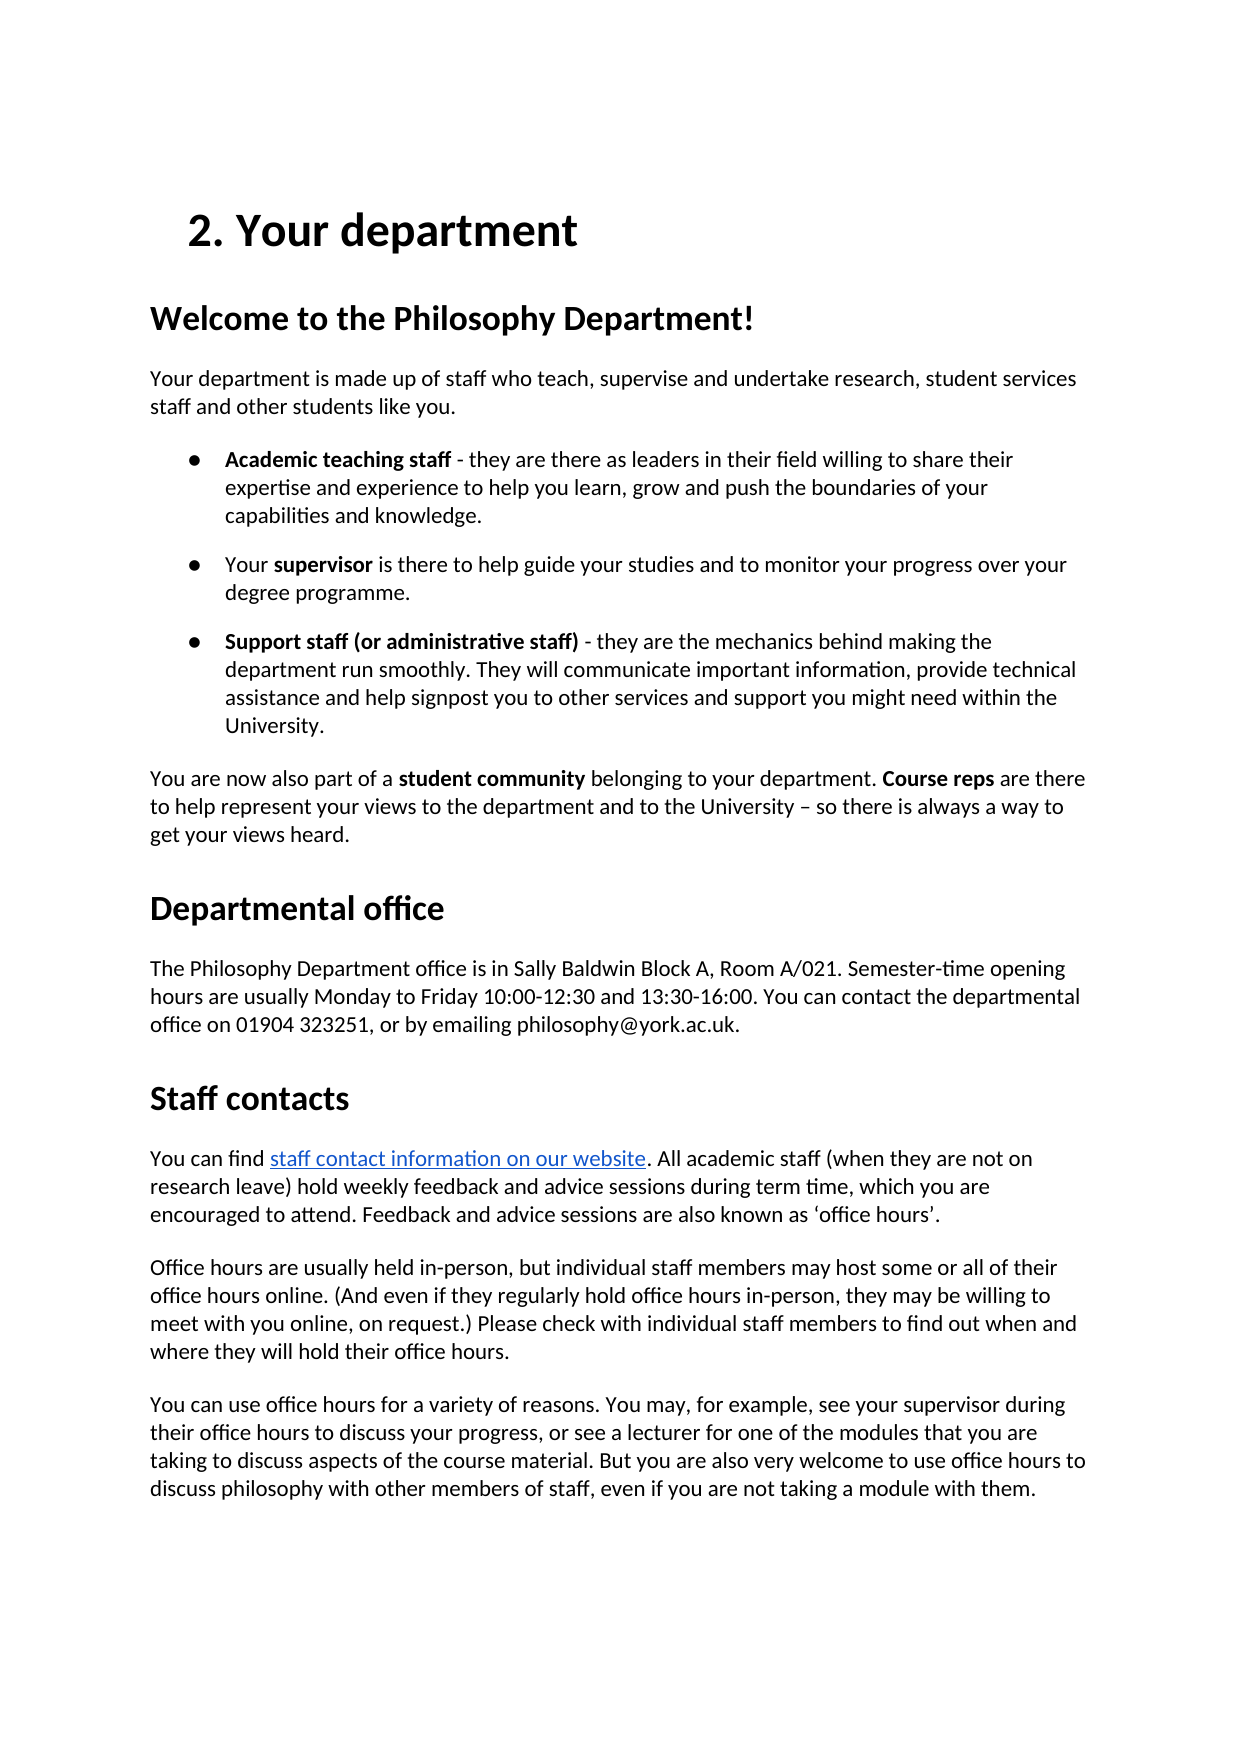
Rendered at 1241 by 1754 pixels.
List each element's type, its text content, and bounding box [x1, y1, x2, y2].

text You can find staff contact information on our website. All academic staff (when they are not on research leave) hold weekly feedback and advice sessions during term time, which you are encouraged to attend. Feedback and advice sessions are also known as ‘office hours’. [150, 1144, 1090, 1228]
list Your supervisor is there to help guide your studies and to monitor your progress over your degree programme. [187, 550, 1090, 606]
list Support staff (or administrative staff) - they are the mechanics behind making the department run smoothly. They will communicate important information, provide technical assistance and help signpost you to other services and support you might need within the University. [187, 627, 1090, 739]
text You can use office hours for a variety of reasons. You may, for example, see your supervisor during their office hours to discuss your progress, or see a lecturer for one of the modules that you are taking to discuss aspects of the course material. But you are also very welcome to use office hours to discuss philosophy with other members of staff, even if you are not taking a module with them. [150, 1390, 1090, 1502]
subtitle Staff contacts [150, 1076, 1090, 1119]
text Office hours are usually held in-person, but individual staff members may host some or all of their office hours online. (And even if they regularly hold office hours in-person, they may be willing to meet with you online, on request.) Please check with individual staff members to find out when and where they will hold their office hours. [150, 1253, 1090, 1365]
subtitle Departmental office [150, 886, 1090, 929]
text You are now also part of a student community belonging to your department. Course reps are there to help represent your views to the department and to the University – so there is always a way to get your views heard. [150, 764, 1090, 848]
subtitle Your department [187, 200, 1090, 258]
text Your department is made up of staff who teach, supervise and undertake research, student services staff and other students like you. [150, 364, 1090, 420]
text The Philosophy Department office is in Sally Baldwin Block A, Room A/021. Semester-time opening hours are usually Monday to Friday 10:00-12:30 and 13:30-16:00. You can contact the departmental office on 01904 323251, or by emailing philosophy@york.ac.uk. [150, 954, 1090, 1038]
subtitle Welcome to the Philosophy Department! [150, 296, 1090, 339]
list Academic teaching staff - they are there as leaders in their field willing to share their expertise and experience to help you learn, grow and push the boundaries of your capabilities and knowledge. [187, 445, 1090, 529]
